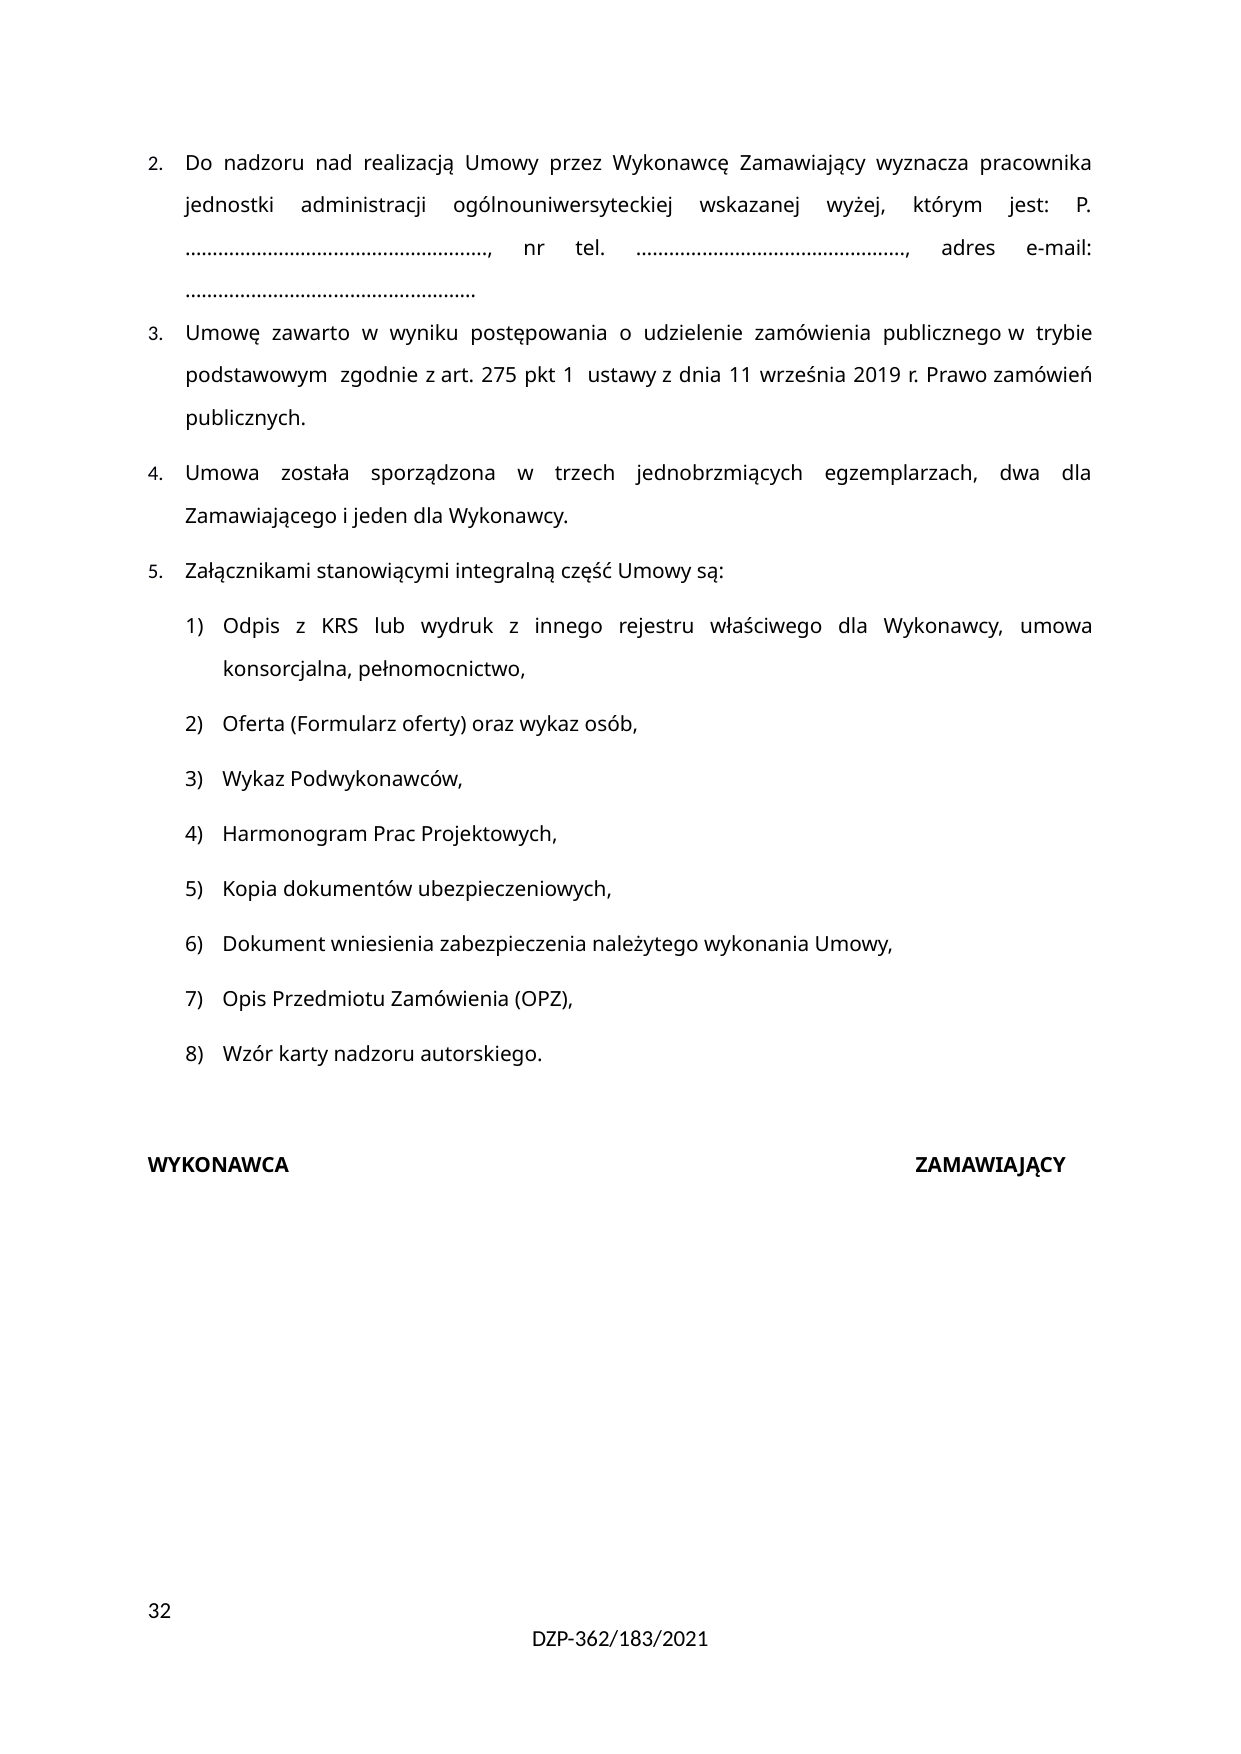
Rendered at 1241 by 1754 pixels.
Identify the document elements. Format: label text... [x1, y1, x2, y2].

list Wykaz Podwykonawców, [185, 764, 1093, 792]
list Harmonogram Prac Projektowych, [185, 819, 1093, 847]
text WYKONAWCA ZAMAWIAJĄCY [148, 1150, 1093, 1178]
list Opis Przedmiotu Zamówienia (OPZ), [185, 984, 1093, 1013]
list Oferta (Formularz oferty) oraz wykaz osób, [185, 709, 1093, 737]
list Załącznikami stanowiącymi integralną część Umowy są: [148, 556, 1093, 584]
list Wzór karty nadzoru autorskiego. [185, 1039, 1093, 1068]
list Umowa została sporządzona w trzech jednobrzmiących egzemplarzach, dwa dla Zamawiającego i jeden dla Wykonawcy. [148, 458, 1093, 529]
list Kopia dokumentów ubezpieczeniowych, [185, 874, 1093, 903]
list Odpis z KRS lub wydruk z innego rejestru właściwego dla Wykonawcy, umowa konsorcjalna, pełnomocnictwo, [185, 611, 1093, 682]
list Dokument wniesienia zabezpieczenia należytego wykonania Umowy, [185, 929, 1093, 958]
list Do nadzoru nad realizacją Umowy przez Wykonawcę Zamawiający wyznacza pracownika jednostki administracji ogólnouniwersyteckiej wskazanej wyżej, którym jest: P. ……………………………….…………..…., nr tel. …………………………………………., adres e-mail: ………………………………..…………… [148, 148, 1093, 304]
list Umowę zawarto w wyniku postępowania o udzielenie zamówienia publicznego w trybie podstawowym zgodnie z art. 275 pkt 1 ustawy z dnia 11 września 2019 r. Prawo zamówień publicznych. [148, 318, 1093, 432]
